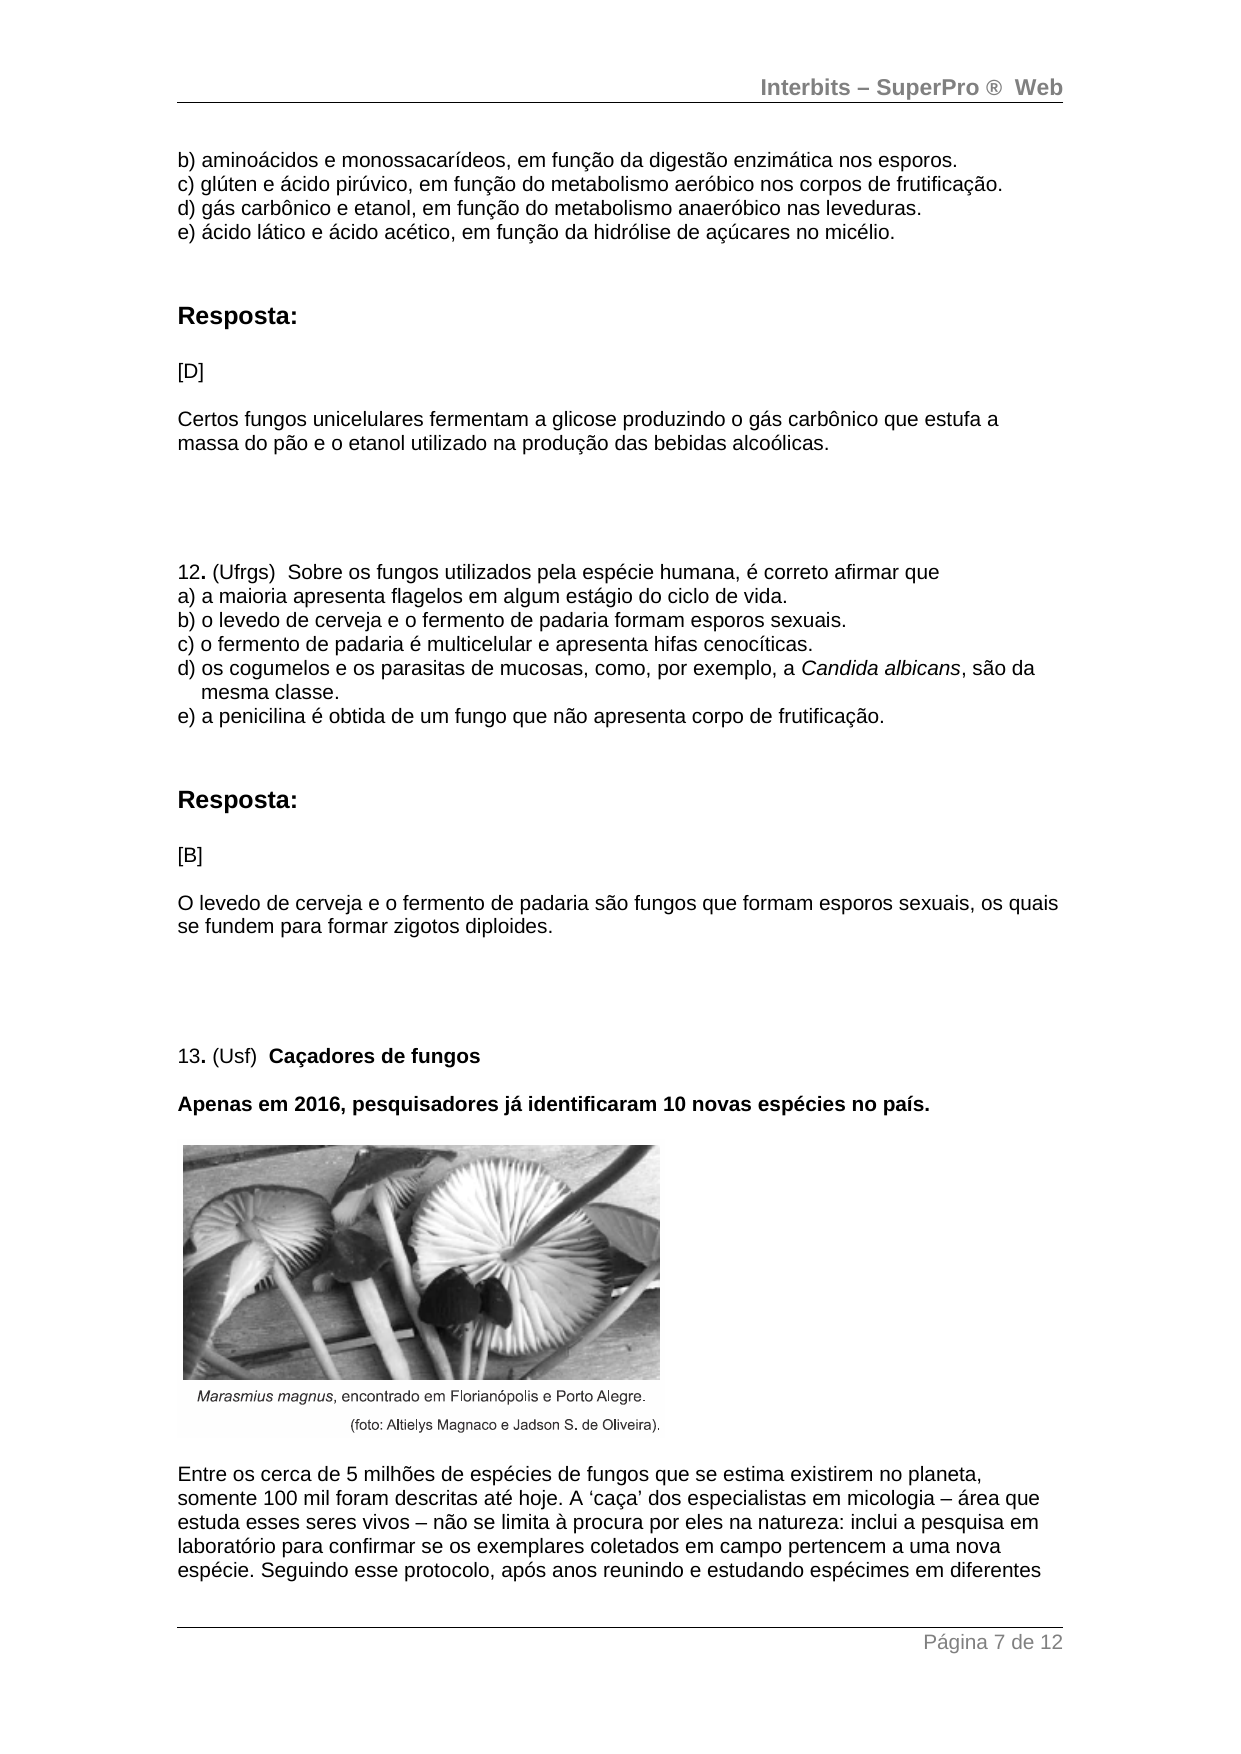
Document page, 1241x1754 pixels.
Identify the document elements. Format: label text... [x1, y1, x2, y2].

text c) glúten e ácido pirúvico, em função do metabolismo aeróbico nos corpos de frutificação. [177, 172, 1063, 196]
text 12. (Ufrgs) Sobre os fungos utilizados pela espécie humana, é correto afirmar que [177, 560, 1063, 584]
text b) o levedo de cerveja e o fermento de padaria formam esporos sexuais. [177, 608, 1063, 632]
text 13. (Usf) Caçadores de fungos [177, 1044, 1063, 1068]
text Resposta: [177, 785, 1063, 814]
text d) gás carbônico e etanol, em função do metabolismo anaeróbico nas leveduras. [177, 196, 1063, 219]
text O levedo de cerveja e o fermento de padaria são fungos que formam esporos sexuais, os quais se fundem para formar zigotos diploides. [177, 890, 1063, 938]
text [B] [177, 842, 1063, 866]
text Certos fungos unicelulares fermentam a glicose produzindo o gás carbônico que estufa a massa do pão e o etanol utilizado na produção das bebidas alcoólicas. [177, 406, 1063, 454]
text e) a penicilina é obtida de um fungo que não apresenta corpo de frutificação. [177, 703, 1063, 727]
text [177, 1462, 1063, 1582]
text [D] [177, 358, 1063, 382]
text a) a maioria apresenta flagelos em algum estágio do ciclo de vida. [177, 584, 1063, 608]
text e) ácido lático e ácido acético, em função da hidrólise de açúcares no micélio. [177, 219, 1063, 243]
text Resposta: [177, 301, 1063, 330]
text d) os cogumelos e os parasitas de mucosas, como, por exemplo, a Candida albicans, são da mesma classe. [177, 656, 1063, 703]
text c) o fermento de padaria é multicelular e apresenta hifas cenocíticas. [177, 632, 1063, 656]
text Apenas em 2016, pesquisadores já identificaram 10 novas espécies no país. [177, 1092, 1063, 1116]
text b) aminoácidos e monossacarídeos, em função da digestão enzimática nos esporos. [177, 148, 1063, 172]
